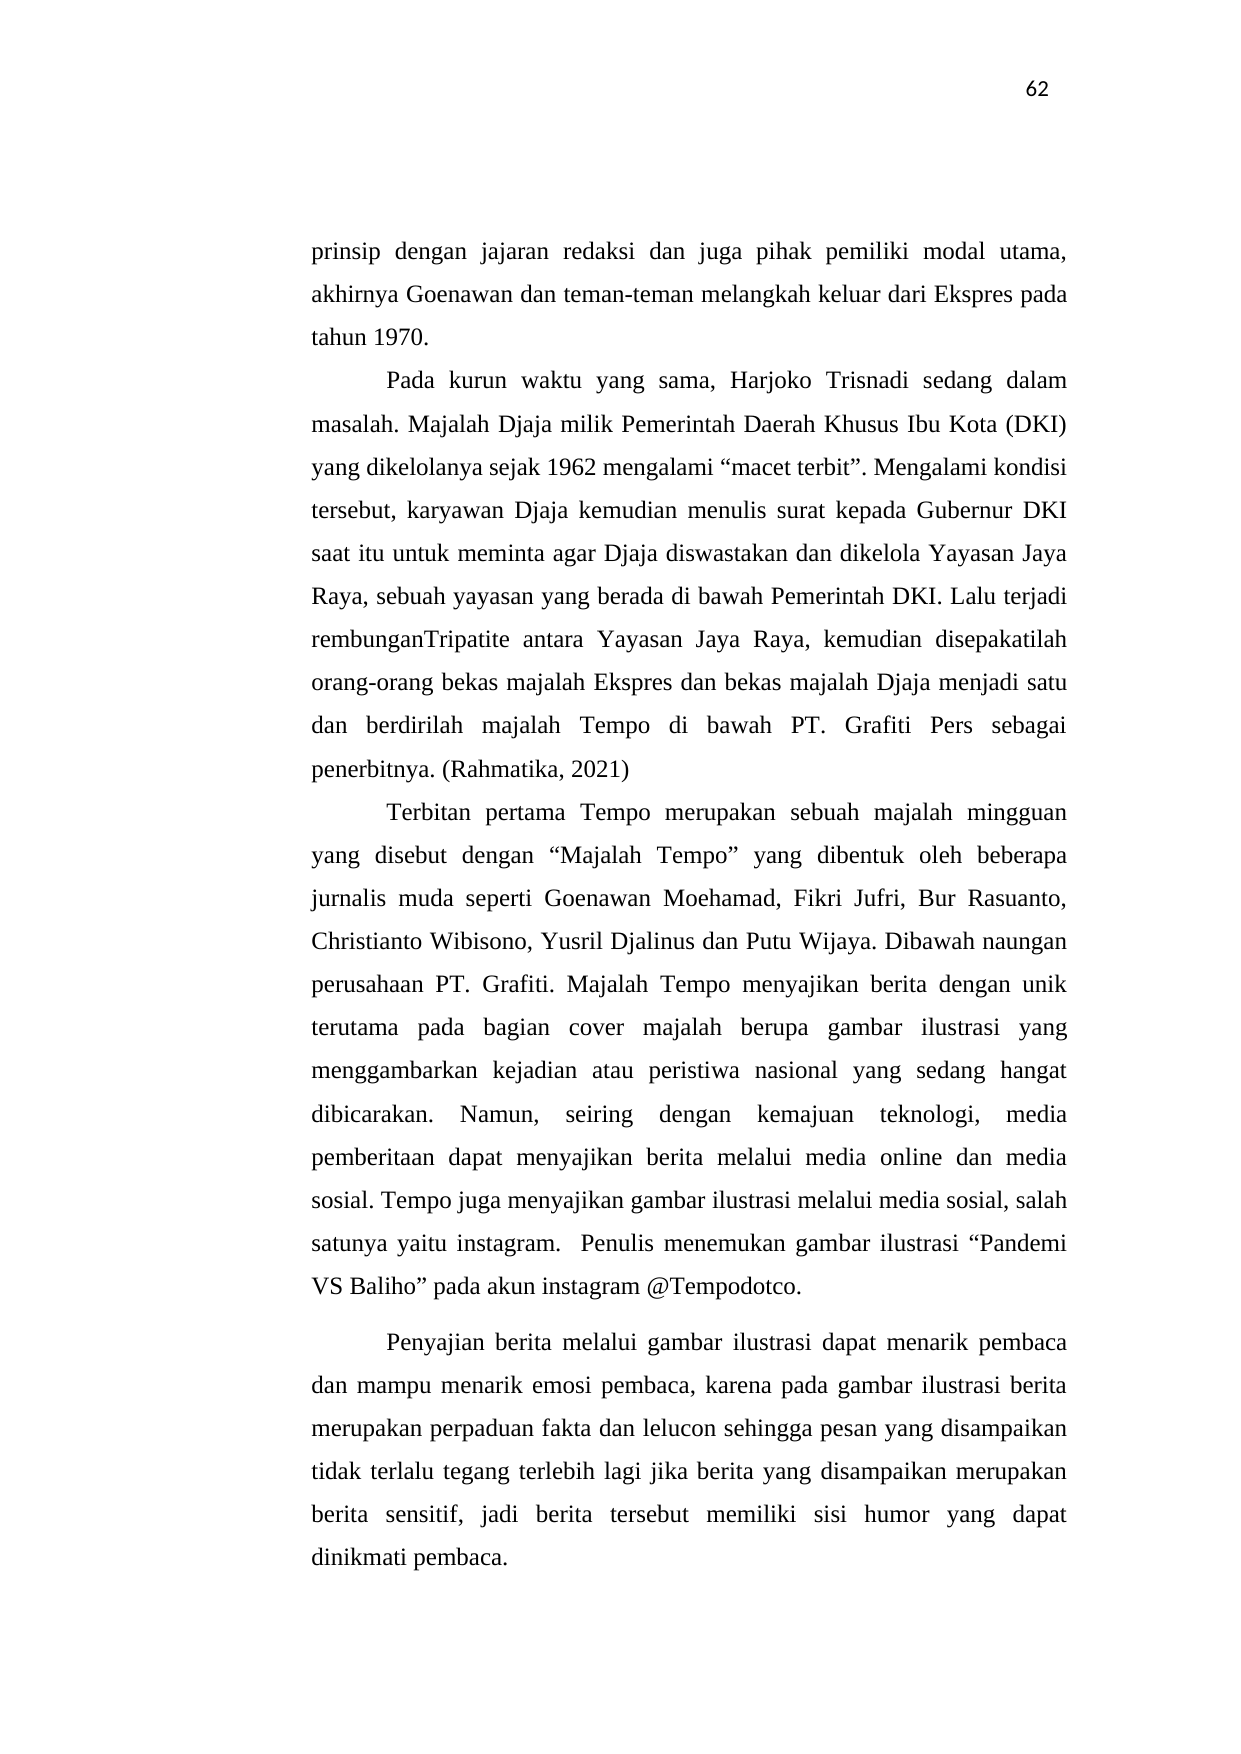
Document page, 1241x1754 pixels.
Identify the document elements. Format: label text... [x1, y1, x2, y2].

list Terbitan pertama Tempo merupakan sebuah majalah mingguan yang disebut dengan “Majalah Tempo” yang dibentuk oleh beberapa jurnalis muda seperti Goenawan Moehamad, Fikri Jufri, Bur Rasuanto, Christianto Wibisono, Yusril Djalinus dan Putu Wijaya. Dibawah naungan perusahaan PT. Grafiti. Majalah Tempo menyajikan berita dengan unik terutama pada bagian cover majalah berupa gambar ilustrasi yang menggambarkan kejadian atau peristiwa nasional yang sedang hangat dibicarakan. Namun, seiring dengan kemajuan teknologi, media pemberitaan dapat menyajikan berita melalui media online dan media sosial. Tempo juga menyajikan gambar ilustrasi melalui media sosial, salah satunya yaitu instagram. Penulis menemukan gambar ilustrasi “Pandemi VS Baliho” pada akun instagram @Tempodotco. [311, 797, 1068, 1300]
text Penyajian berita melalui gambar ilustrasi dapat menarik pembaca dan mampu menarik emosi pembaca, karena pada gambar ilustrasi berita merupakan perpaduan fakta dan lelucon sehingga pesan yang disampaikan tidak terlalu tegang terlebih lagi jika berita yang disampaikan merupakan berita sensitif, jadi berita tersebut memiliki sisi humor yang dapat dinikmati pembaca. [311, 1327, 1068, 1571]
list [311, 236, 1068, 351]
list Pada kurun waktu yang sama, Harjoko Trisnadi sedang dalam masalah. Majalah Djaja milik Pemerintah Daerah Khusus Ibu Kota (DKI) yang dikelolanya sejak 1962 mengalami “macet terbit”. Mengalami kondisi tersebut, karyawan Djaja kemudian menulis surat kepada Gubernur DKI saat itu untuk meminta agar Djaja diswastakan dan dikelola Yayasan Jaya Raya, sebuah yayasan yang berada di bawah Pemerintah DKI. Lalu terjadi rembunganTripatite antara Yayasan Jaya Raya, kemudian disepakatilah orang-orang bekas majalah Ekspres dan bekas majalah Djaja menjadi satu dan berdirilah majalah Tempo di bawah PT. Grafiti Pers sebagai penerbitnya. [311, 366, 1068, 782]
